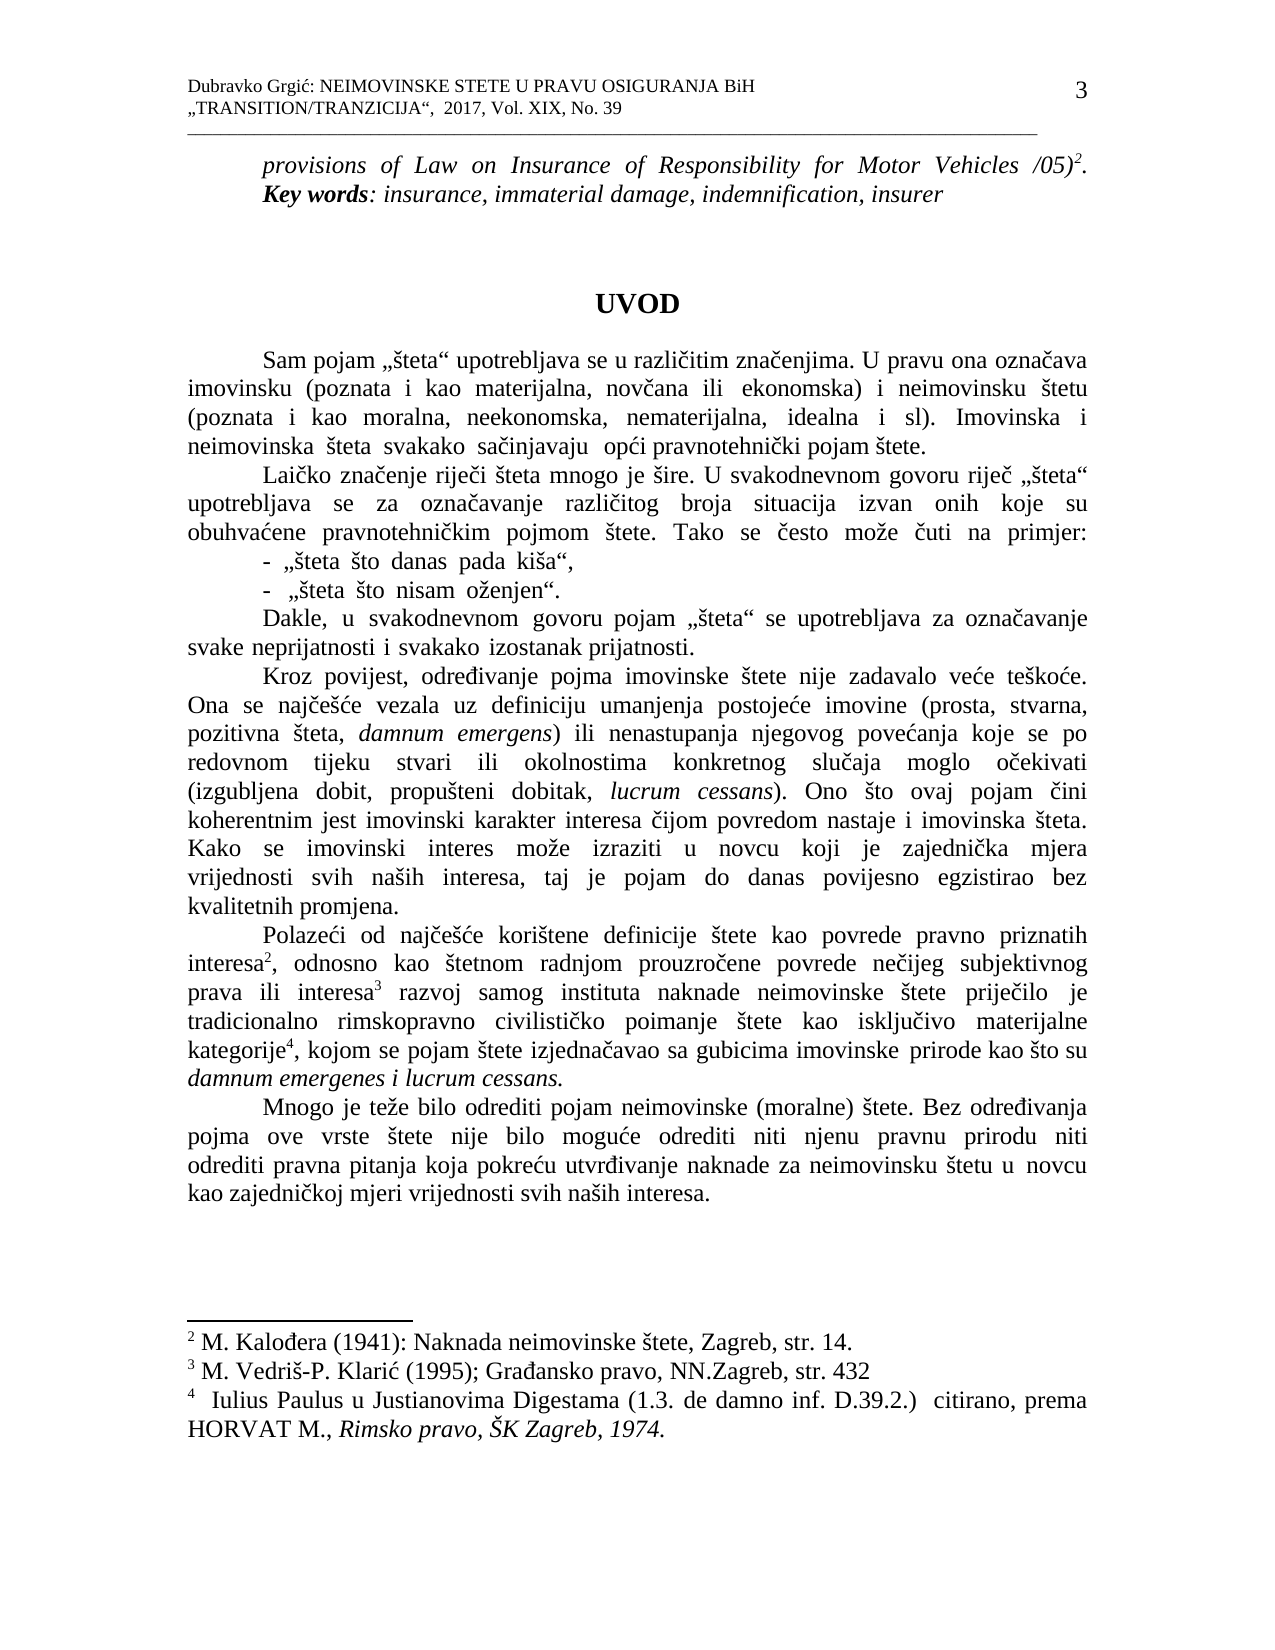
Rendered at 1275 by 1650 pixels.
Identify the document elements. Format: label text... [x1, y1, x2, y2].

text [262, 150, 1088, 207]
text UVOD [187, 286, 1088, 320]
text Sam pojam „šteta“ upotrebljava se u različitim značenjima. U pravu ona označava imovinsku (poznata i kao materijalna, novčana ili ekonomska) i neimovinsku štetu (poznata i kao moralna, neekonomska, nematerijalna, idealna i sl). Imovinska i neimovinska šteta svakako sačinjavaju opći pravnotehnički pojam štete. Laičko značenje riječi šteta mnogo je šire. U svakodnevnom govoru riječ „šteta“ upotrebljava se za označavanje različitog broja situacija izvan onih koje su obuhvaćene pravnotehničkim pojmom štete. Tako se često može čuti na primjer: - „šteta što danas pada kiša“, - „šteta što nisam oženjen“. Dakle, u svakodnevnom govoru pojam „šteta“ se upotrebljava za označavanje svake neprijatnosti i svakako izostanak prijatnosti. Kroz povijest, određivanje pojma imovinske štete nije zadavalo veće teškoće. Ona se najčešće vezala uz definiciju umanjenja postojeće imovine (prosta, stvarna, pozitivna šteta, damnum emergens) ili nenastupanja njegovog povećanja koje se po redovnom tijeku stvari ili okolnostima konkretnog slučaja moglo očekivati (izgubljena dobit, propušteni dobitak, lucrum cessans). Ono što ovaj pojam čini koherentnim jest imovinski karakter interesa čijom povredom nastaje i imovinska šteta. Kako se imovinski interes može izraziti u novcu koji je zajednička mjera vrijednosti svih naših interesa, taj je pojam do danas povijesno egzistirao bez kvalitetnih promjena. Polazeći od najčešće korištene definicije štete kao povrede pravno priznatih interesa, odnosno kao štetnom radnjom prouzročene povrede nečijeg subjektivnog prava ili interesa razvoj samog instituta naknade neimovinske štete priječilo je tradicionalno rimskopravno civilističko poimanje štete kao isključivo materijalne kategorije, kojom se pojam štete izjednačavao sa gubicima imovinske prirode kao što su damnum emergenes i lucrum cessans. Mnogo je teže bilo odrediti pojam neimovinske (moralne) štete. Bez određivanja pojma ove vrste štete nije bilo moguće odrediti niti njenu pravnu prirodu niti odrediti pravna pitanja koja pokreću utvrđivanje naknade za neimovinsku štetu u novcu kao zajedničkoj mjeri vrijednosti svih naših interesa. [187, 345, 1088, 1207]
